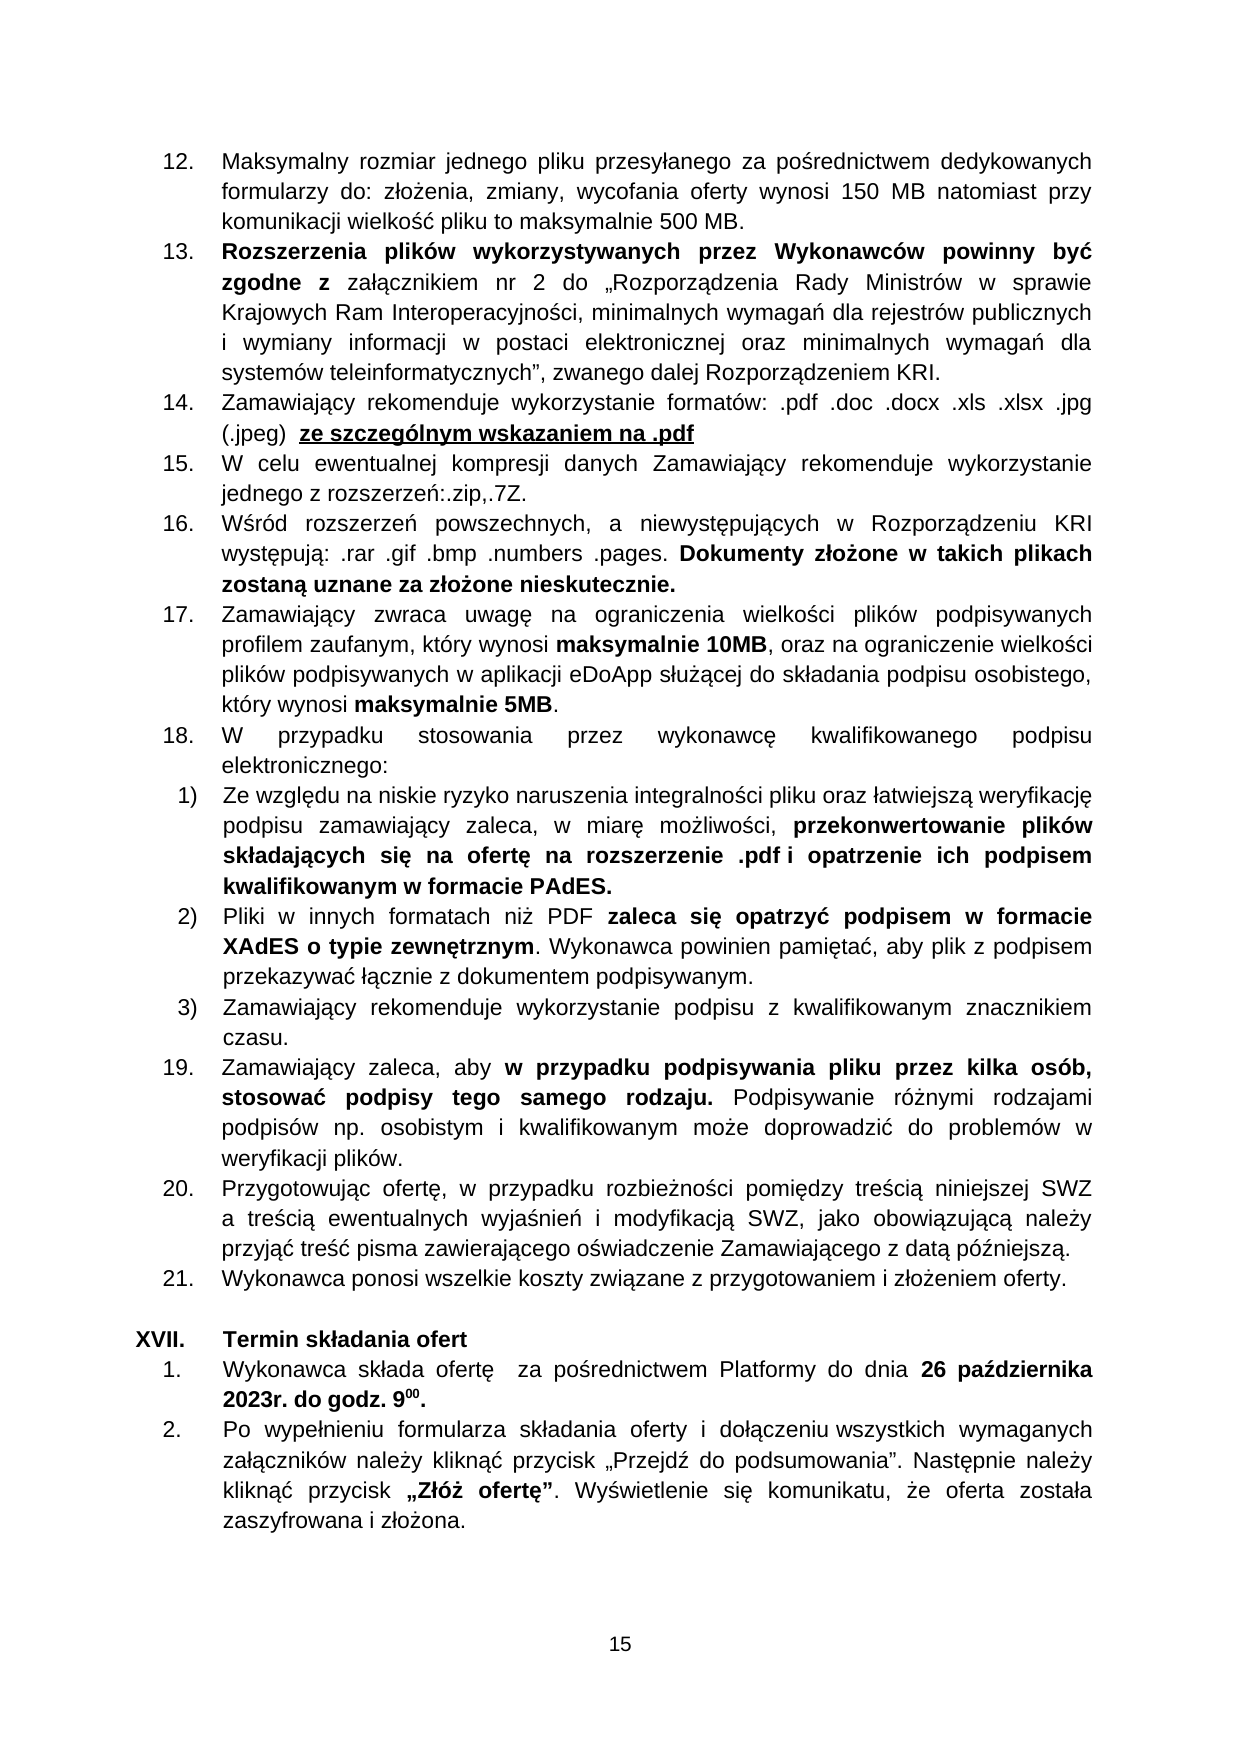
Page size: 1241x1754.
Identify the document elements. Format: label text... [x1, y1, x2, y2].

list Wykonawca składa ofertę za pośrednictwem Platformy do dnia 26 października 2023r. do godz. 900. [162, 1356, 1093, 1412]
list Przygotowując ofertę, w przypadku rozbieżności pomiędzy treścią niniejszej SWZ a treścią ewentualnych wyjaśnień i modyfikacją SWZ, jako obowiązującą należy przyjąć treść pisma zawierającego oświadczenie Zamawiającego z datą późniejszą. [162, 1175, 1093, 1261]
list Zamawiający rekomenduje wykorzystanie podpisu z kwalifikowanym znacznikiem czasu. [177, 993, 1093, 1050]
list Rozszerzenia plików wykorzystywanych przez Wykonawców powinny być zgodne z załącznikiem nr 2 do „Rozporządzenia Rady Ministrów w sprawie Krajowych Ram Interoperacyjności, minimalnych wymagań dla rejestrów publicznych i wymiany informacji w postaci elektronicznej oraz minimalnych wymagań dla systemów teleinformatycznych”, zwanego dalej Rozporządzeniem KRI. [162, 238, 1093, 385]
list Pliki w innych formatach niż PDF zaleca się opatrzyć podpisem w formacie XAdES o typie zewnętrznym. Wykonawca powinien pamiętać, aby plik z podpisem przekazywać łącznie z dokumentem podpisywanym. [177, 903, 1093, 989]
list Zamawiający zaleca, aby w przypadku podpisywania pliku przez kilka osób, stosować podpisy tego samego rodzaju. Podpisywanie różnymi rodzajami podpisów np. osobistym i kwalifikowanym może doprowadzić do problemów w weryfikacji plików. [162, 1054, 1093, 1171]
list Wśród rozszerzeń powszechnych, a niewystępujących w Rozporządzeniu KRI występują: .rar .gif .bmp .numbers .pages. Dokumenty złożone w takich plikach zostaną uznane za złożone nieskutecznie. [162, 510, 1093, 597]
list W celu ewentualnej kompresji danych Zamawiający rekomenduje wykorzystanie jednego z rozszerzeń:.zip,.7Z. [162, 450, 1093, 506]
list Ze względu na niskie ryzyko naruszenia integralności pliku oraz łatwiejszą weryfikację podpisu zamawiający zaleca, w miarę możliwości, przekonwertowanie plików składających się na ofertę na rozszerzenie .pdf i opatrzenie ich podpisem kwalifikowanym w formacie PAdES. [177, 782, 1093, 899]
list Po wypełnieniu formularza składania oferty i dołączeniu wszystkich wymaganych załączników należy kliknąć przycisk „Przejdź do podsumowania”. Następnie należy kliknąć przycisk „Złóż ofertę”. Wyświetlenie się komunikatu, że oferta została zaszyfrowana i złożona. [162, 1416, 1093, 1533]
list Termin składania ofert [185, 1326, 1093, 1352]
list W przypadku stosowania przez wykonawcę kwalifikowanego podpisu elektronicznego: [162, 722, 1093, 778]
list Wykonawca ponosi wszelkie koszty związane z przygotowaniem i złożeniem oferty. [162, 1265, 1093, 1292]
list Zamawiający zwraca uwagę na ograniczenia wielkości plików podpisywanych profilem zaufanym, który wynosi maksymalnie 10MB, oraz na ograniczenie wielkości plików podpisywanych w aplikacji eDoApp służącej do składania podpisu osobistego, który wynosi maksymalnie 5MB. [162, 601, 1093, 718]
list Maksymalny rozmiar jednego pliku przesyłanego za pośrednictwem dedykowanych formularzy do: złożenia, zmiany, wycofania oferty wynosi 150 MB natomiast przy komunikacji wielkość pliku to maksymalnie 500 MB. [162, 148, 1093, 234]
list Zamawiający rekomenduje wykorzystanie formatów: .pdf .doc .docx .xls .xlsx .jpg (.jpeg) ze szczególnym wskazaniem na .pdf [162, 389, 1093, 446]
